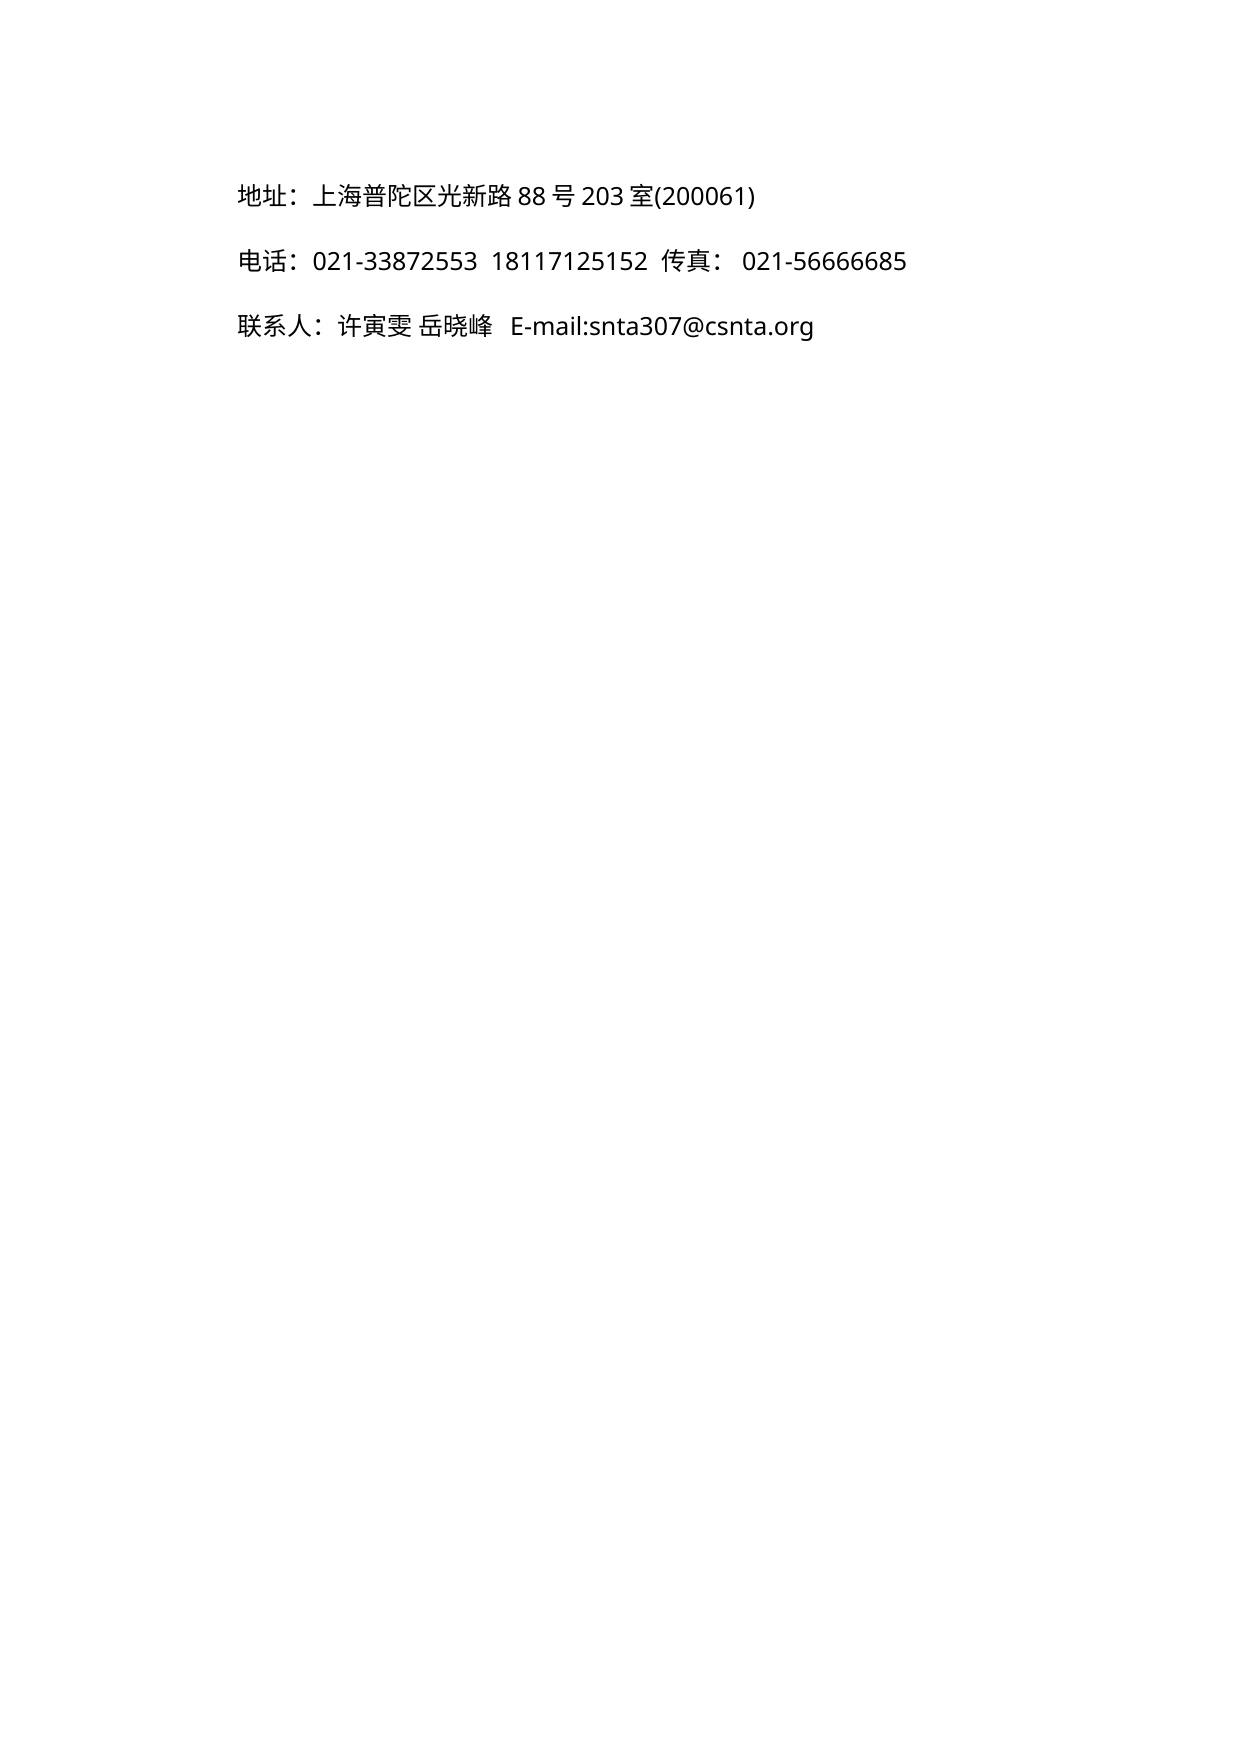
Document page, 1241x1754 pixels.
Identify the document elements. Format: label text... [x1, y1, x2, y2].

text 地址：上海普陀区光新路88号203室(200061) [187, 162, 1053, 227]
text 电话：021-33872553 18117125152 传真： 021-56666685 [187, 227, 1053, 292]
text 联系人：许寅雯 岳晓峰 E-mail:snta307@csnta.org [187, 292, 1053, 357]
